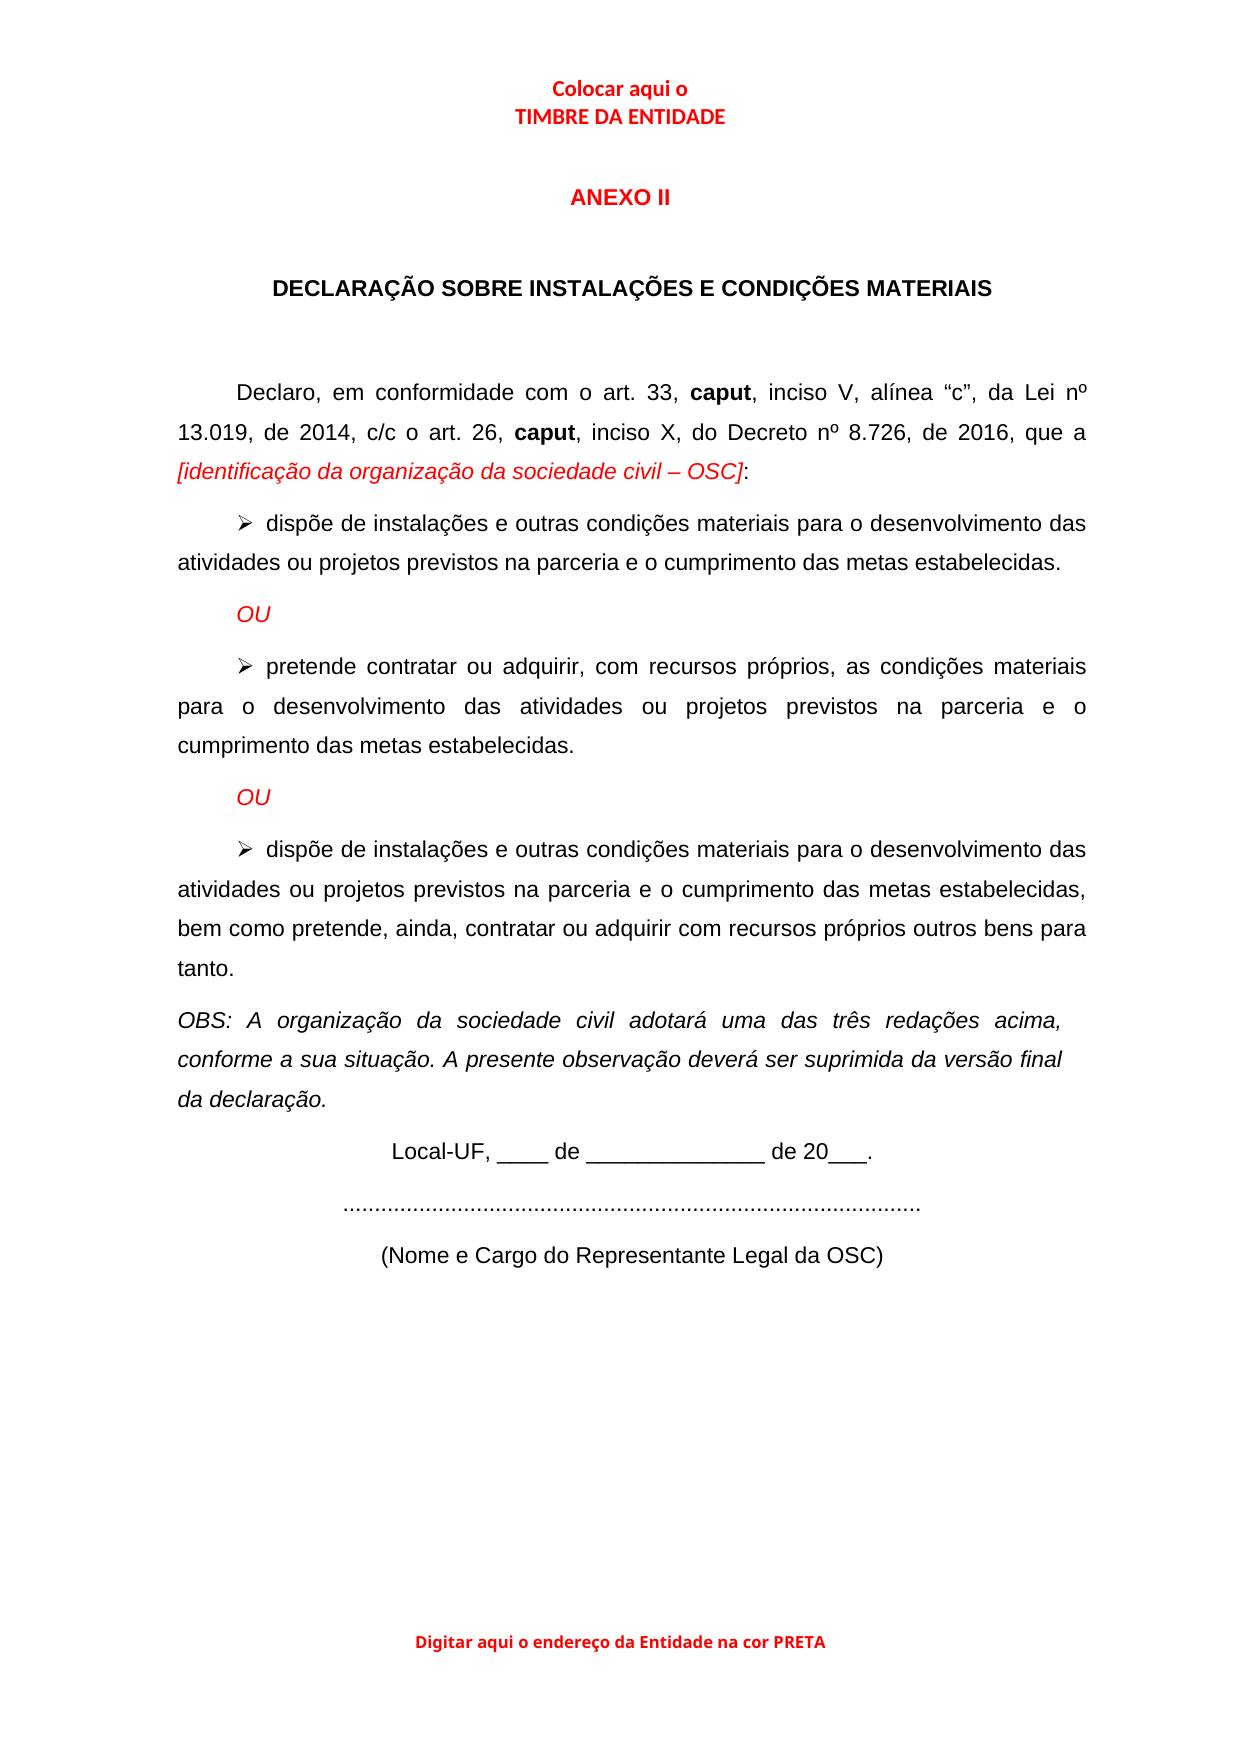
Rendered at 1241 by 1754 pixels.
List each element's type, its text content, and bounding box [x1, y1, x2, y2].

text ANEXO II [177, 184, 1063, 211]
text Local-UF, ____ de ______________ de 20___. [177, 1138, 1087, 1164]
text (Nome e Cargo do Representante Legal da OSC) [177, 1242, 1087, 1268]
text ........................................................................................... [177, 1189, 1087, 1216]
list pretende contratar ou adquirir, com recursos próprios, as condições materiais para o desenvolvimento das atividades ou projetos previstos na parceria e o cumprimento das metas estabelecidas. [177, 653, 1087, 759]
text Declaro, em conformidade com o art. 33, caput, inciso V, alínea “c”, da Lei nº 13.019, de 2014, c/c o art. 26, caput, inciso X, do Decreto nº 8.726, de 2016, que a [identificação da organização da sociedade civil – OSC]: [177, 379, 1087, 484]
list OU [236, 784, 1087, 811]
text DECLARAÇÃO SOBRE INSTALAÇÕES E CONDIÇÕES MATERIAIS [177, 275, 1087, 301]
list dispõe de instalações e outras condições materiais para o desenvolvimento das atividades ou projetos previstos na parceria e o cumprimento das metas estabelecidas, bem como pretende, ainda, contratar ou adquirir com recursos próprios outros bens para tanto. [177, 836, 1087, 981]
list OU [236, 601, 1087, 628]
text OBS: A organização da sociedade civil adotará uma das três redações acima, conforme a sua situação. A presente observação deverá ser suprimida da versão final da declaração. [177, 1007, 1063, 1112]
list dispõe de instalações e outras condições materiais para o desenvolvimento das atividades ou projetos previstos na parceria e o cumprimento das metas estabelecidas. [177, 510, 1087, 576]
